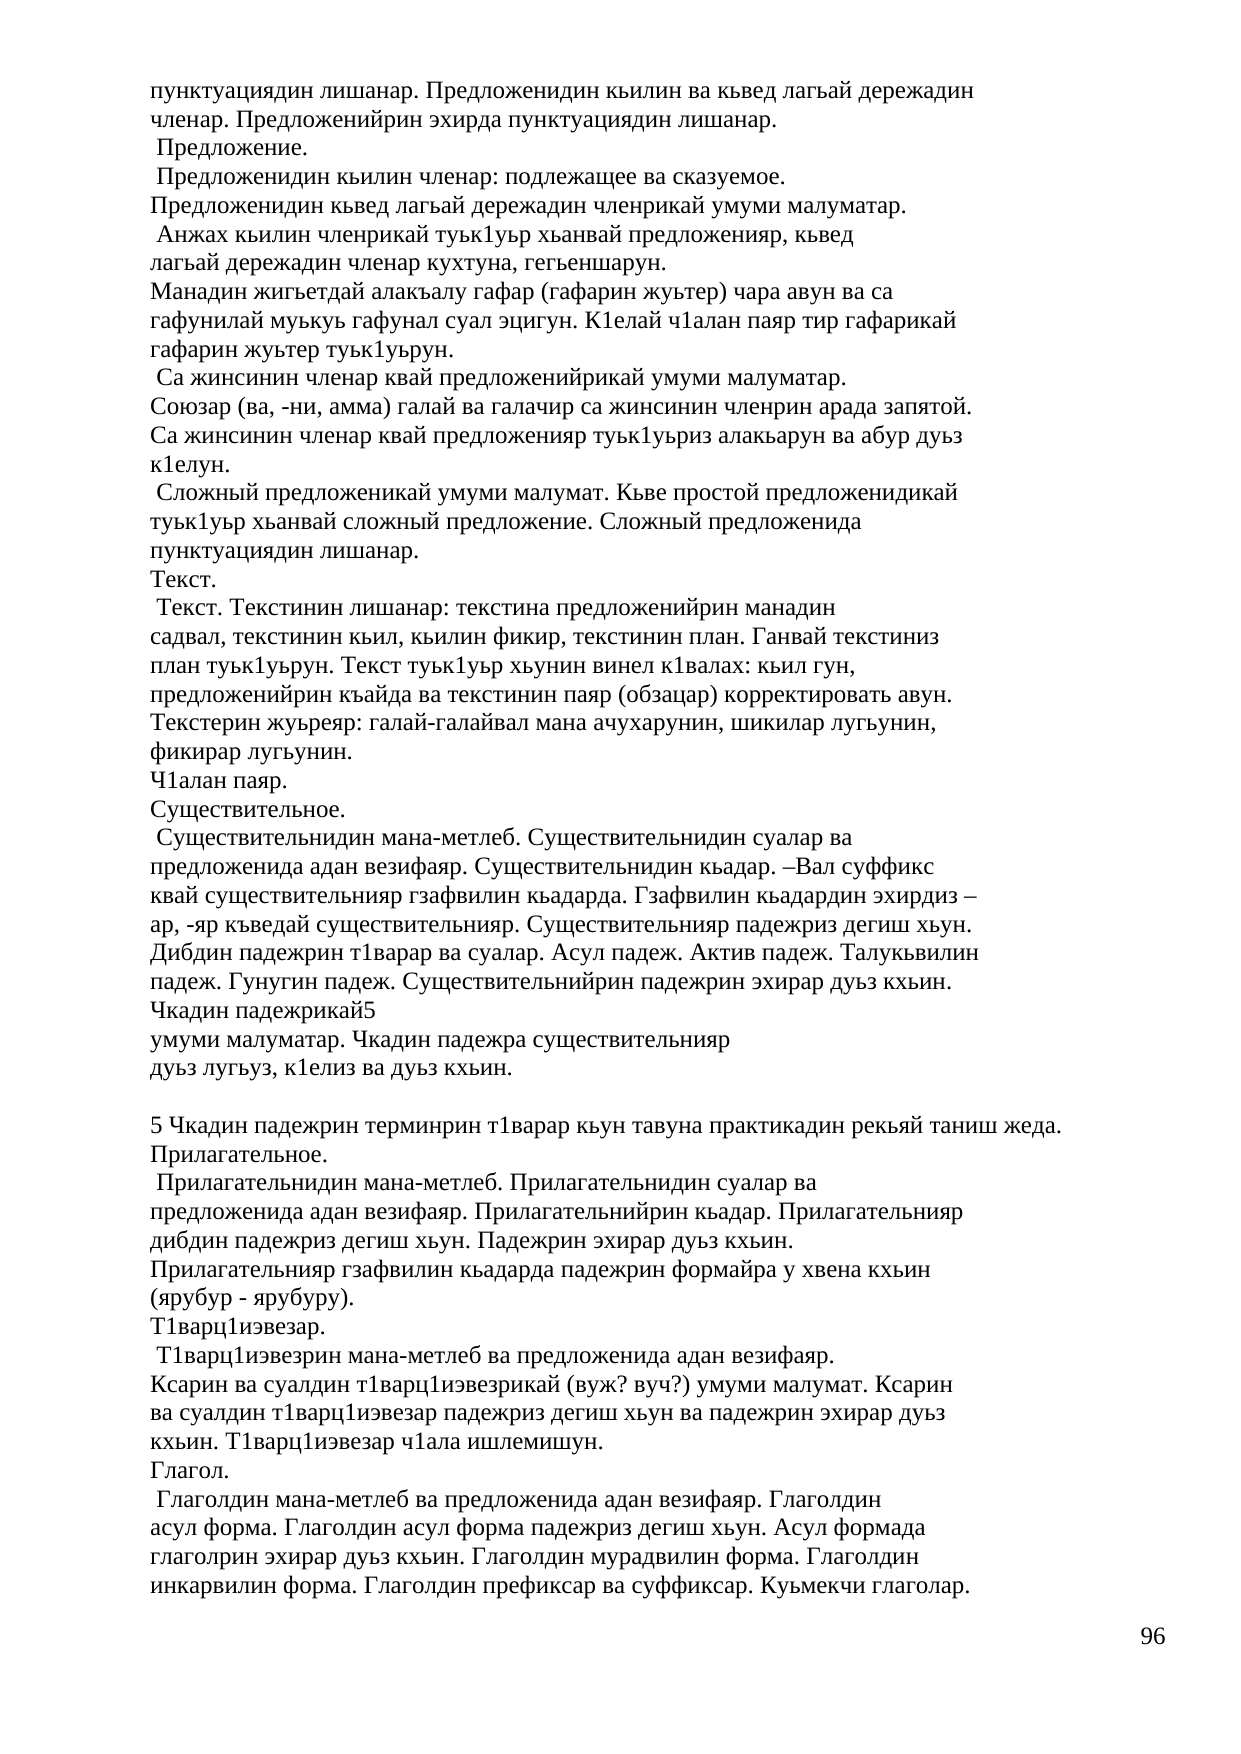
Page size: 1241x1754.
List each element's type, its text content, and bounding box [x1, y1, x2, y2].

text Прилагательнидин мана-метлеб. Прилагательнидин суалар ва [150, 1167, 1165, 1196]
text Чкадин падежрикай5 [150, 995, 1165, 1024]
text Предложение. [150, 132, 1165, 161]
text Дибдин падежрин т1варар ва суалар. Асул падеж. Актив падеж. Талукьвилин [150, 937, 1165, 966]
text кхьин. Т1варц1иэвезар ч1ала ишлемишун. [150, 1426, 1165, 1455]
text (ярубур - ярубуру). [150, 1282, 1165, 1311]
text Глаголдин мана-метлеб ва предложенида адан везифаяр. Глаголдин [150, 1484, 1165, 1512]
text падеж. Гунугин падеж. Существительнийрин падежрин эхирар дуьз кхьин. [150, 966, 1165, 995]
text Глагол. [150, 1455, 1165, 1484]
text ар, -яр къведай существительнияр. Существительнияр падежриз дегиш хьун. [150, 909, 1165, 937]
text Т1варц1иэвезрин мана-метлеб ва предложенида адан везифаяр. [150, 1340, 1165, 1369]
text Текст. [150, 564, 1165, 592]
text квай существительнияр гзафвилин кьадарда. Гзафвилин кьадардин эхирдиз – [150, 880, 1165, 909]
text Т1варц1иэвезар. [150, 1311, 1165, 1340]
text план туьк1уьрун. Текст туьк1уьр хьунин винел к1валах: кьил гун, [150, 650, 1165, 679]
text Предложенидин кьвед лагьай дережадин членрикай умуми малуматар. [150, 190, 1165, 219]
text Предложенидин кьилин членар: подлежащее ва сказуемое. [150, 161, 1165, 190]
text умуми малуматар. Чкадин падежра существительнияр [150, 1024, 1165, 1052]
text Са жинсинин членар квай предложенияр туьк1уьриз алакьарун ва абур дуьз [150, 420, 1165, 449]
text дибдин падежриз дегиш хьун. Падежрин эхирар дуьз кхьин. [150, 1225, 1165, 1254]
text лагьай дережадин членар кухтуна, гегьеншарун. [150, 247, 1165, 276]
text Сложный предложеникай умуми малумат. Кьве простой предложенидикай [150, 477, 1165, 506]
text Текстерин жуьреяр: галай-галайвал мана ачухарунин, шикилар лугьунин, [150, 707, 1165, 736]
text Существительнидин мана-метлеб. Существительнидин суалар ва [150, 822, 1165, 851]
text туьк1уьр хьанвай сложный предложение. Сложный предложенида [150, 506, 1165, 535]
text пунктуациядин лишанар. Предложенидин кьилин ва кьвед лагьай дережадин [150, 75, 1165, 104]
text инкарвилин форма. Глаголдин префиксар ва суффиксар. Куьмекчи глаголар. [150, 1570, 1165, 1599]
text Анжах кьилин членрикай туьк1уьр хьанвай предложенияр, кьвед [150, 219, 1165, 247]
text Текст. Текстинин лишанар: текстина предложенийрин манадин [150, 592, 1165, 621]
text предложенида адан везифаяр. Существительнидин кьадар. –Вал суффикс [150, 851, 1165, 880]
text Ксарин ва суалдин т1варц1иэвезрикай (вуж? вуч?) умуми малумат. Ксарин [150, 1369, 1165, 1397]
text садвал, текстинин кьил, кьилин фикир, текстинин план. Ганвай текстиниз [150, 621, 1165, 650]
text гафунилай муькуь гафунал суал эцигун. К1елай ч1алан паяр тир гафарикай [150, 305, 1165, 334]
text дуьз лугьуз, к1елиз ва дуьз кхьин. [150, 1052, 1165, 1081]
text Ч1алан паяр. [150, 765, 1165, 794]
text Прилагательное. [150, 1139, 1165, 1167]
text предложенида адан везифаяр. Прилагательнийрин кьадар. Прилагательнияр [150, 1196, 1165, 1225]
text Прилагательнияр гзафвилин кьадарда падежрин формайра у хвена кхьин [150, 1254, 1165, 1282]
text гафарин жуьтер туьк1уьрун. [150, 334, 1165, 362]
text Манадин жигьетдай алакъалу гафар (гафарин жуьтер) чара авун ва са [150, 276, 1165, 305]
text членар. Предложенийрин эхирда пунктуациядин лишанар. [150, 104, 1165, 132]
text к1елун. [150, 449, 1165, 477]
text глаголрин эхирар дуьз кхьин. Глаголдин мурадвилин форма. Глаголдин [150, 1541, 1165, 1570]
text пунктуациядин лишанар. [150, 535, 1165, 564]
text Союзар (ва, -ни, амма) галай ва галачир са жинсинин членрин арада запятой. [150, 391, 1165, 420]
text Существительное. [150, 794, 1165, 822]
text ва суалдин т1варц1иэвезар падежриз дегиш хьун ва падежрин эхирар дуьз [150, 1397, 1165, 1426]
text фикирар лугьунин. [150, 736, 1165, 765]
text асул форма. Глаголдин асул форма падежриз дегиш хьун. Асул формада [150, 1512, 1165, 1541]
text Са жинсинин членар квай предложенийрикай умуми малуматар. [150, 362, 1165, 391]
text предложенийрин къайда ва текстинин паяр (обзацар) корректировать авун. [150, 679, 1165, 707]
text 5 Чкадин падежрин терминрин т1варар кьун тавуна практикадин рекьяй таниш жеда. [150, 1110, 1165, 1139]
